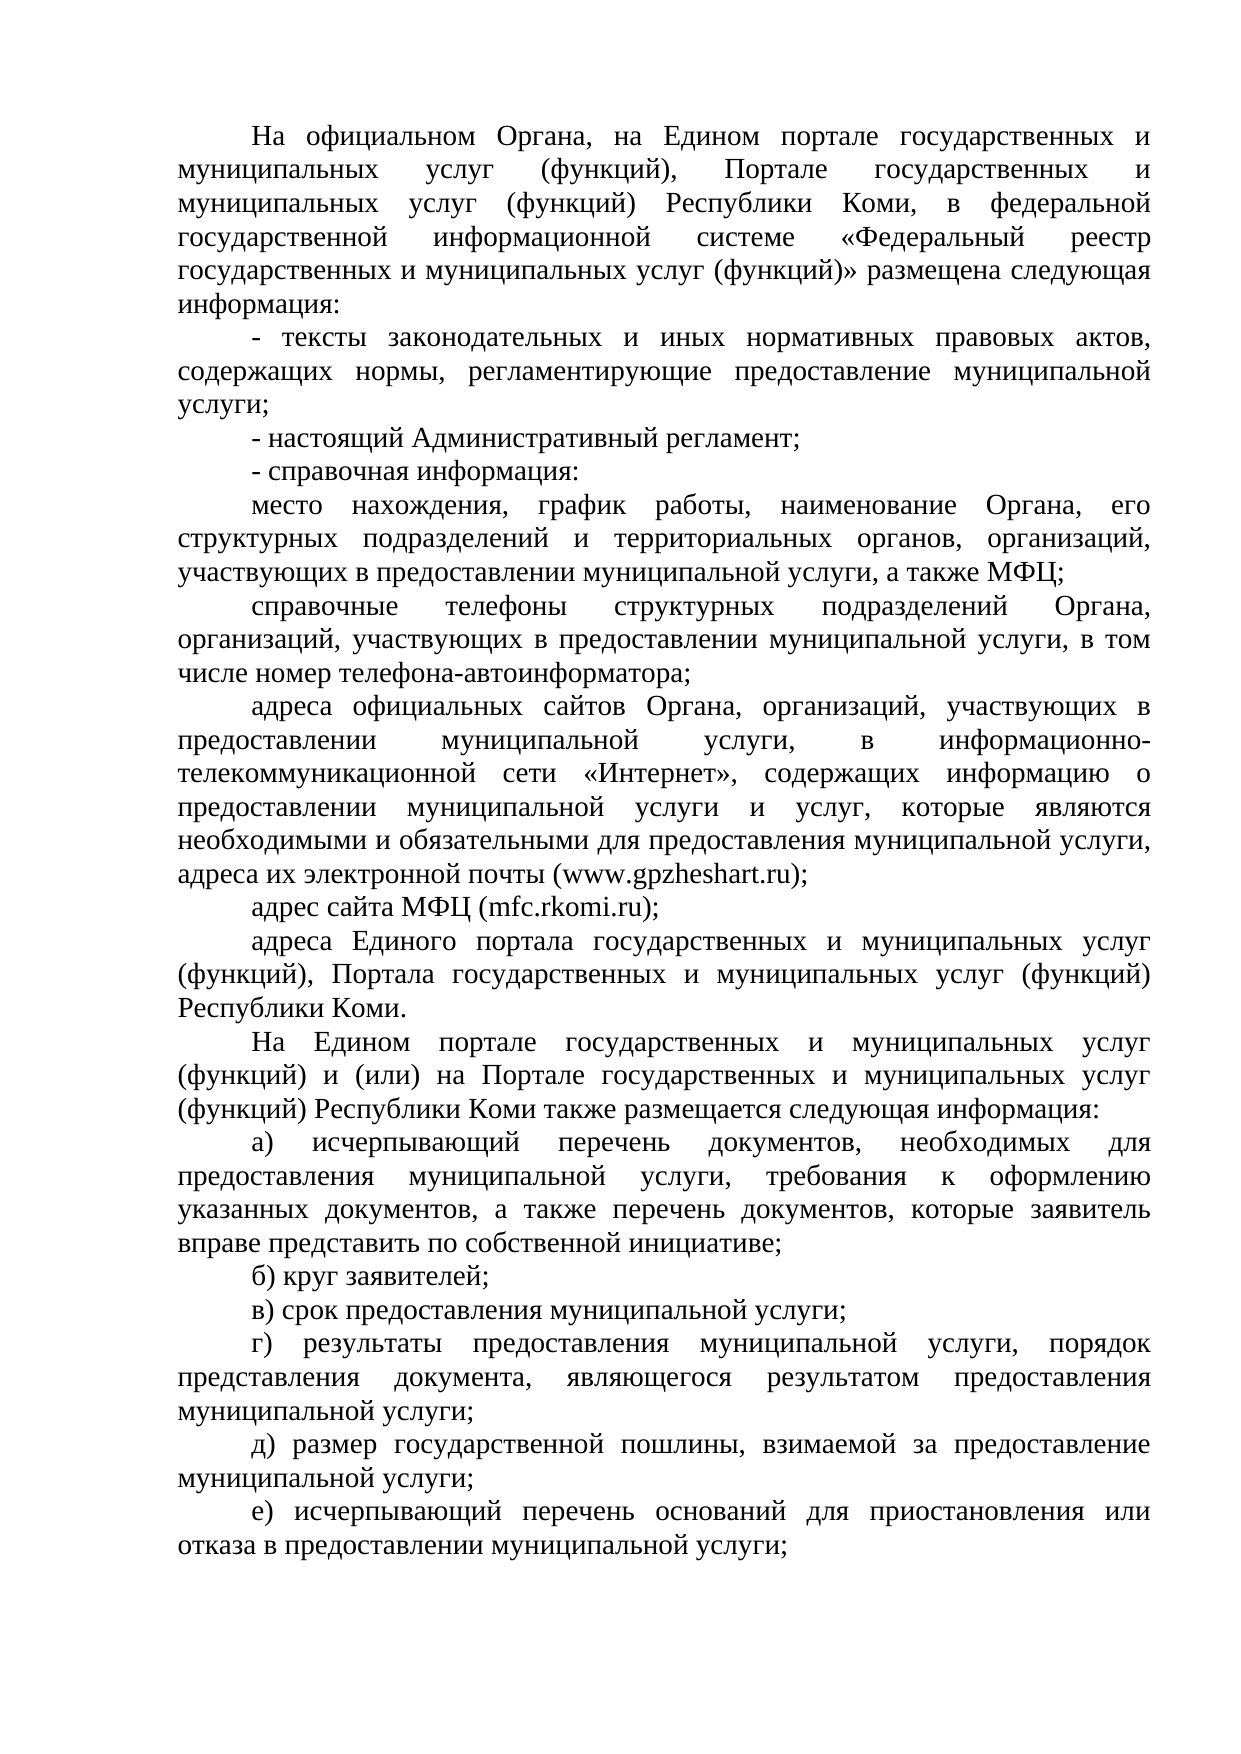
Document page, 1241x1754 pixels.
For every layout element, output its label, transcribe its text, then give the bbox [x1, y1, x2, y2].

text а) исчерпывающий перечень документов, необходимых для предоставления муниципальной услуги, требования к оформлению указанных документов, а также перечень документов, которые заявитель вправе представить по собственной инициативе; [177, 1124, 1152, 1258]
text е) исчерпывающий перечень оснований для приостановления или отказа в предоставлении муниципальной услуги; [177, 1493, 1152, 1560]
text - справочная информация: [177, 453, 1152, 487]
text б) круг заявителей; [177, 1258, 1152, 1292]
text д) размер государственной пошлины, взимаемой за предоставление муниципальной услуги; [177, 1426, 1152, 1493]
text На Едином портале государственных и муниципальных услуг (функций) и (или) на Портале государственных и муниципальных услуг (функций) Республики Коми также размещается следующая информация: [177, 1024, 1152, 1124]
text в) срок предоставления муниципальной услуги; [177, 1292, 1152, 1326]
text адреса Единого портала государственных и муниципальных услуг (функций), Портала государственных и муниципальных услуг (функций) Республики Коми. [177, 923, 1152, 1024]
text - настоящий Административный регламент; [177, 420, 1152, 453]
text место нахождения, график работы, наименование Органа, его структурных подразделений и территориальных органов, организаций, участвующих в предоставлении муниципальной услуги, а также МФЦ; [177, 487, 1152, 588]
text - тексты законодательных и иных нормативных правовых актов, содержащих нормы, регламентирующие предоставление муниципальной услуги; [177, 319, 1152, 420]
text адреса официальных сайтов Органа, организаций, участвующих в предоставлении муниципальной услуги, в информационно-телекоммуникационной сети «Интернет», содержащих информацию о предоставлении муниципальной услуги и услуг, которые являются необходимыми и обязательными для предоставления муниципальной услуги, адреса их электронной почты (www.gpzheshart.ru); [177, 688, 1152, 889]
text На официальном Органа, на Едином портале государственных и муниципальных услуг (функций), Портале государственных и муниципальных услуг (функций) Республики Коми, в федеральной государственной информационной системе «Федеральный реестр государственных и муниципальных услуг (функций)» размещена следующая информация: [177, 118, 1152, 319]
text г) результаты предоставления муниципальной услуги, порядок представления документа, являющегося результатом предоставления муниципальной услуги; [177, 1326, 1152, 1426]
text адрес сайта МФЦ (mfc.rkomi.ru); [177, 889, 1152, 923]
text справочные телефоны структурных подразделений Органа, организаций, участвующих в предоставлении муниципальной услуги, в том числе номер телефона-автоинформатора; [177, 588, 1152, 688]
